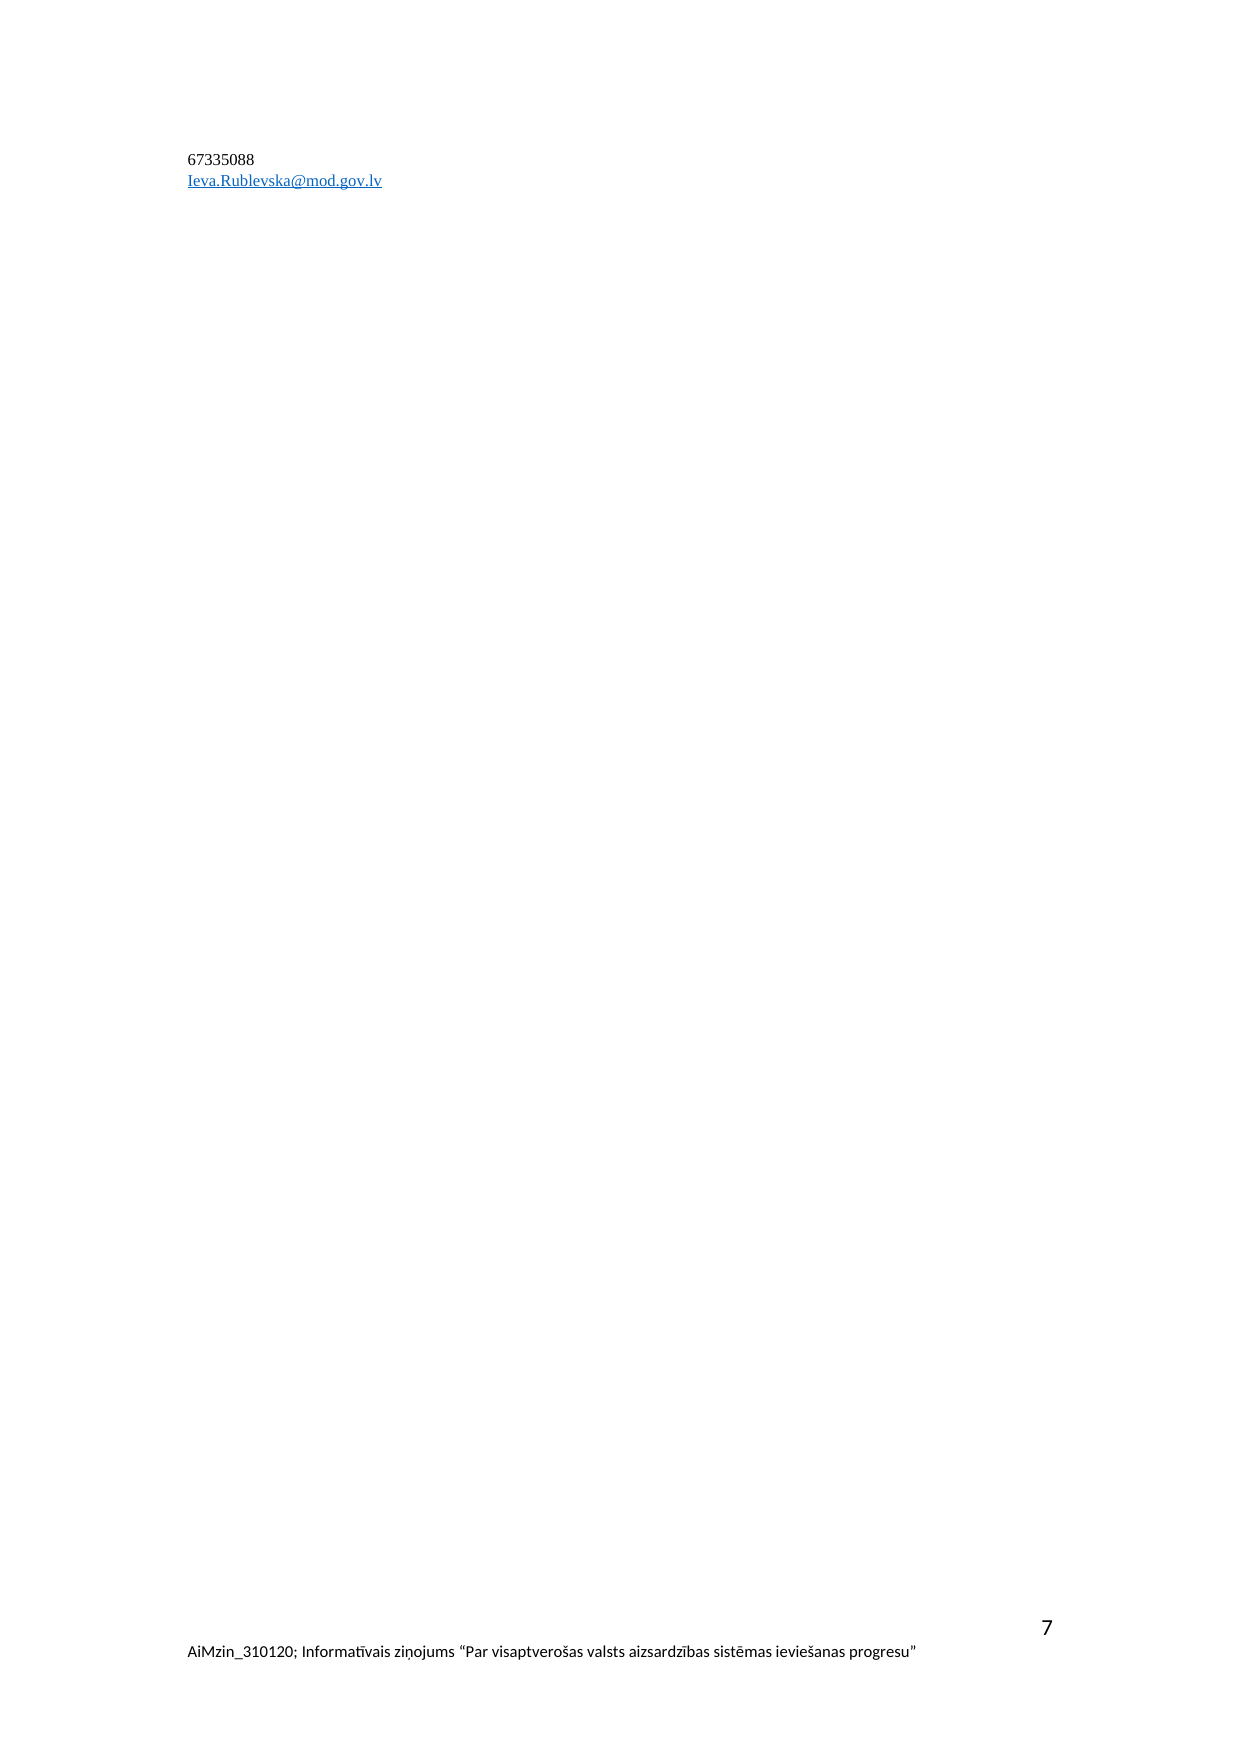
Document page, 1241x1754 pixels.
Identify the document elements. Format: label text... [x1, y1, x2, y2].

text Ieva.Rublevska@mod.gov.lv [187, 171, 1053, 190]
text 67335088 [187, 150, 1053, 169]
